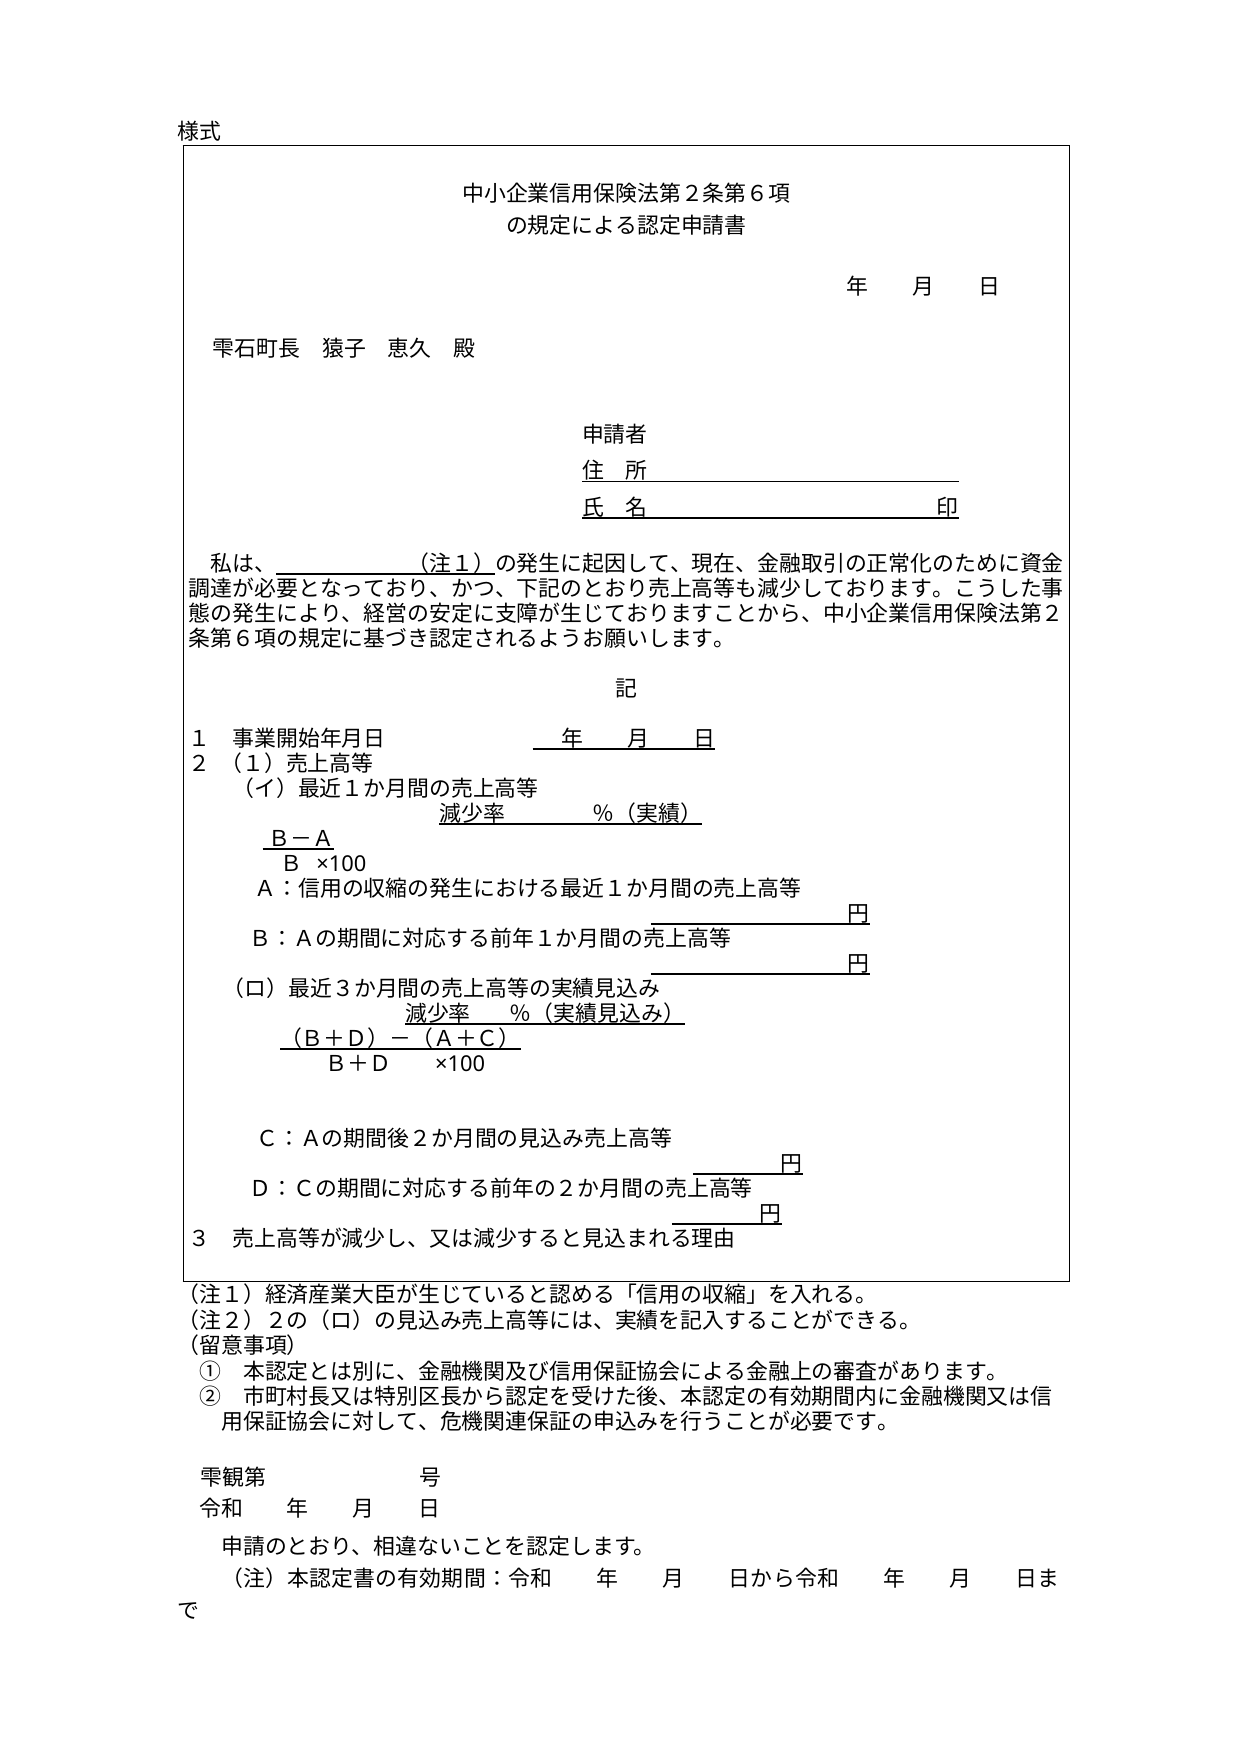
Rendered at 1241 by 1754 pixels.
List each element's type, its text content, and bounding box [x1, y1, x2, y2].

text 雫観第 号 [177, 1459, 1063, 1491]
text （注）本認定書の有効期間：令和 年 月 日から令和 年 月 日まで [177, 1560, 1063, 1624]
text 令和 年 月 日 [177, 1491, 1063, 1523]
text ② 市町村長又は特別区長から認定を受けた後、本認定の有効期間内に金融機関又は信用保証協会に対して、危機関連保証の申込みを行うことが必要です。 [177, 1384, 1063, 1434]
text 申請のとおり、相違ないことを認定します。 [177, 1523, 1063, 1560]
text （注１）経済産業大臣が生じていると認める「信用の収縮」を入れる。 [177, 1282, 1063, 1308]
text （注２）２の（ロ）の見込み売上高等には、実績を記入することができる。 [177, 1308, 1063, 1333]
text ① 本認定とは別に、金融機関及び信用保証協会による金融上の審査があります。 [177, 1359, 1063, 1384]
text （留意事項） [177, 1333, 1063, 1359]
table_header 中小企業信用保険法第２条第６項 の規定による認定申請書 年 月 日 雫石町長 猿子 恵久 殿 申請者 住 所 氏 名 印 私は、 （注１）の発生に起因して、現在、金融取引の正常化のために資金調達が必要となっており、かつ、下記のとおり売上高等も減少しております。こうした事態の発生により、経営の安定に支障が生じておりますことから、中小企業信用保険法第２条第６項の規定に基づき認定されるようお願いします。 記 １ 事業開始年月日 年 月 日 ２ （１）売上高等 （イ）最近１か月間の売上高等 減少率 ％（実績） Ｂ－Ａ Ｂ ×100 Ａ：信用の収縮の発生における最近１か月間の売上高等 円 Ｂ：Ａの期間に対応する前年１か月間の売上高等 円 （ロ）最近３か月間の売上高等の実績見込み 減少率 ％（実績見込み） （Ｂ＋Ｄ）－（Ａ＋Ｃ） Ｂ＋Ｄ ×100 Ｃ：Ａの期間後２か月間の見込み売上高等 円 Ｄ：Ｃの期間に対応する前年の２か月間の売上高等 円 ３ 売上高等が減少し、又は減少すると見込まれる理由 [184, 146, 1069, 1281]
text 様式 [177, 118, 1063, 145]
